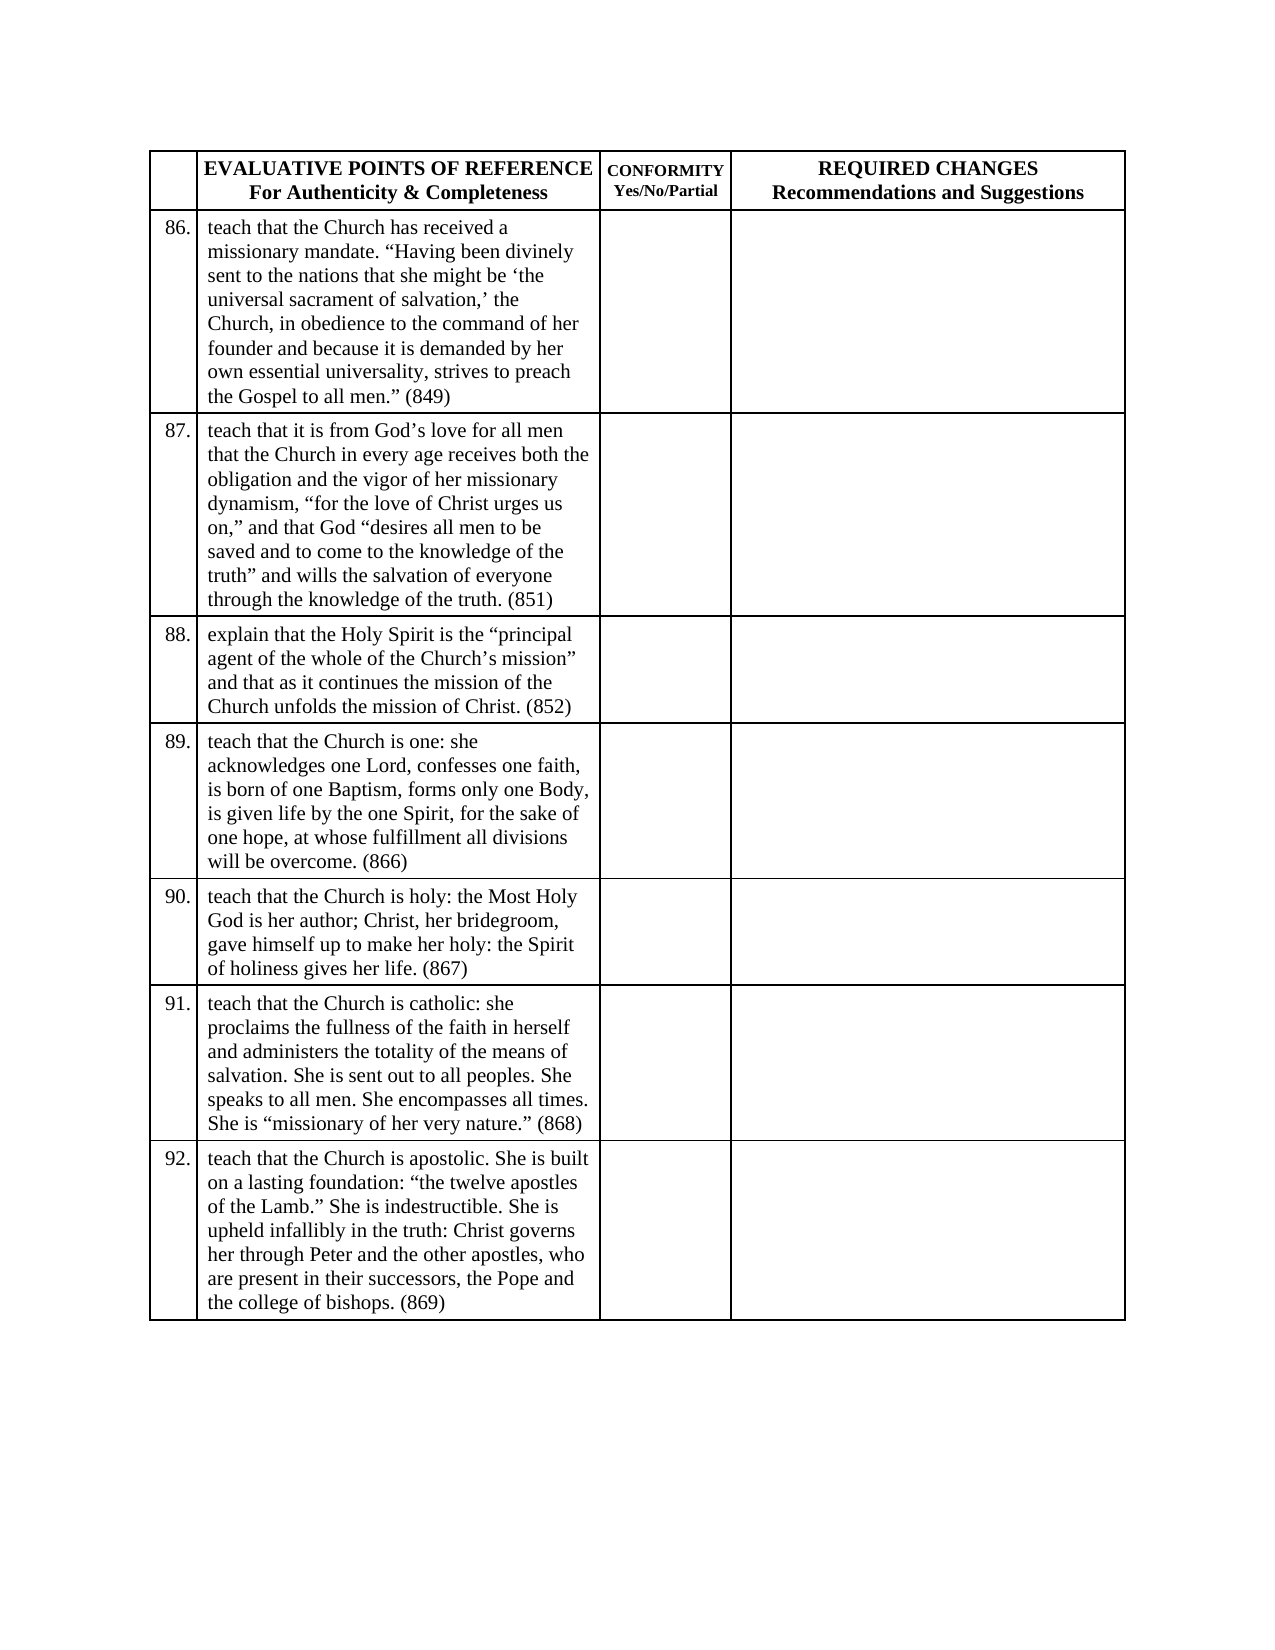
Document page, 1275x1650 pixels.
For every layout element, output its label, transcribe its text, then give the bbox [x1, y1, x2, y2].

table_header REQUIRED CHANGES Recommendations and Suggestions [732, 152, 1124, 209]
table_cell [151, 211, 196, 412]
table_cell teach that the Church is one: she acknowledges one Lord, confesses one faith, is born of one Baptism, forms only one Body, is given life by the one Spirit, for the sake of one hope, at whose fulfillment all divisions will be overcome. (866) [198, 724, 599, 877]
table_cell [732, 879, 1124, 984]
table_header EVALUATIVE POINTS OF REFERENCE For Authenticity & Completeness [198, 152, 599, 209]
table_header CONFORMITY Yes/No/Partial [601, 152, 730, 209]
table_cell [732, 1141, 1124, 1319]
table_cell [151, 879, 196, 984]
table_cell [151, 986, 196, 1139]
table_header [151, 152, 196, 209]
table_cell [732, 724, 1124, 877]
table_cell [151, 617, 196, 722]
table_cell teach that the Church is apostolic. She is built on a lasting foundation: “the twelve apostles of the Lamb.” She is indestructible. She is upheld infallibly in the truth: Christ governs her through Peter and the other apostles, who are present in their successors, the Pope and the college of bishops. (869) [198, 1141, 599, 1319]
table_cell [601, 986, 730, 1139]
table_cell teach that the Church is holy: the Most Holy God is her author; Christ, her bridegroom, gave himself up to make her holy: the Spirit of holiness gives her life. (867) [198, 879, 599, 984]
table_cell [601, 879, 730, 984]
table_cell [732, 414, 1124, 615]
table_cell [601, 617, 730, 722]
table_cell [151, 414, 196, 615]
table_cell [151, 724, 196, 877]
table_cell [732, 986, 1124, 1139]
table_cell [601, 724, 730, 877]
table_cell [151, 1141, 196, 1319]
table_cell [732, 211, 1124, 412]
table_cell teach that the Church is catholic: she proclaims the fullness of the faith in herself and administers the totality of the means of salvation. She is sent out to all peoples. She speaks to all men. She encompasses all times. She is “missionary of her very nature.” (868) [198, 986, 599, 1139]
table_cell [732, 617, 1124, 722]
table_cell teach that the Church has received a missionary mandate. “Having been divinely sent to the nations that she might be ‘the universal sacrament of salvation,’ the Church, in obedience to the command of her founder and because it is demanded by her own essential universality, strives to preach the Gospel to all men.” (849) [198, 211, 599, 412]
table_cell teach that it is from God’s love for all men that the Church in every age receives both the obligation and the vigor of her missionary dynamism, “for the love of Christ urges us on,” and that God “desires all men to be saved and to come to the knowledge of the truth” and wills the salvation of everyone through the knowledge of the truth. (851) [198, 414, 599, 615]
table_cell [601, 1141, 730, 1319]
table_cell [601, 211, 730, 412]
table_cell explain that the Holy Spirit is the “principal agent of the whole of the Church’s mission” and that as it continues the mission of the Church unfolds the mission of Christ. (852) [198, 617, 599, 722]
table_cell [601, 414, 730, 615]
